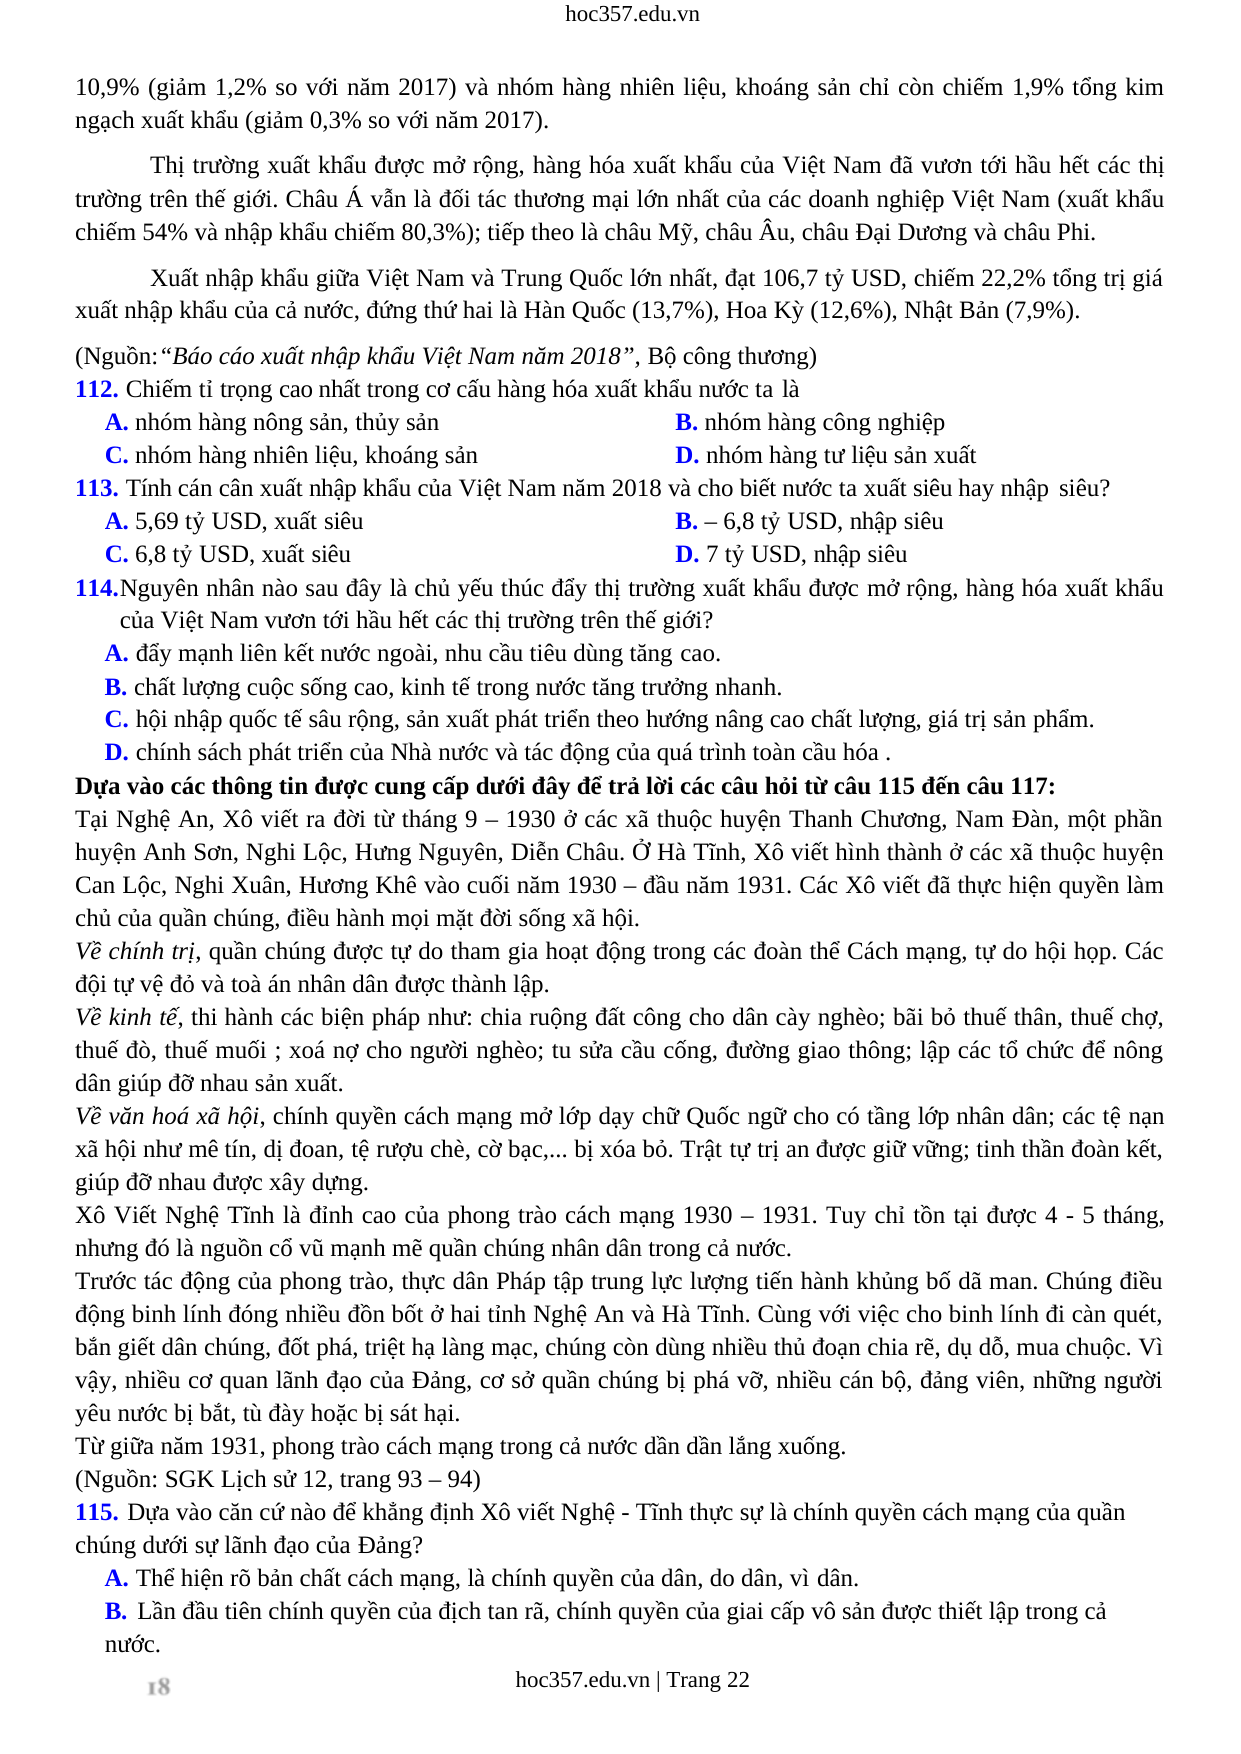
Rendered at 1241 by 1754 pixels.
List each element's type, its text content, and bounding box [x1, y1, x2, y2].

text Xuất nhập khẩu giữa Việt Nam và Trung Quốc lớn nhất, đạt 106,7 tỷ USD, chiếm 22,2% tổng trị giá xuất nhập khẩu của cả nước, đứng thứ hai là Hàn Quốc (13,7%), Hoa Kỳ (12,6%), Nhật Bản (7,9%). [75, 263, 1165, 324]
text Tại Nghệ An, Xô viết ra đời từ tháng 9 – 1930 ở các xã thuộc huyện Thanh Chương, Nam Đàn, một phần huyện Anh Sơn, Nghi Lộc, Hưng Nguyên, Diễn Châu. Ở Hà Tĩnh, Xô viết hình thành ở các xã thuộc huyện Can Lộc, Nghi Xuân, Hương Khê vào cuối năm 1930 – đầu năm 1931. Các Xô viết đã thực hiện quyền làm chủ của quần chúng, điều hành mọi mặt đời sống xã hội. [75, 804, 1166, 932]
text Xô Viết Nghệ Tĩnh là đỉnh cao của phong trào cách mạng 1930 – 1931. Tuy chỉ tồn tại được 4 - 5 tháng, nhưng đó là nguồn cổ vũ mạnh mẽ quần chúng nhân dân trong cả nước. [75, 1200, 1166, 1262]
text Về kinh tế, thi hành các biện pháp như: chia ruộng đất công cho dân cày nghèo; bãi bỏ thuế thân, thuế chợ, thuế đò, thuế muối ; xoá nợ cho người nghèo; tu sửa cầu cống, đường giao thông; lập các tổ chức để nông dân giúp đỡ nhau sản xuất. [75, 1002, 1166, 1097]
text A. nhóm hàng nông sản, thủy sản B. nhóm hàng công nghiệp [104, 407, 1213, 436]
text A. 5,69 tỷ USD, xuất siêu B. – 6,8 tỷ USD, nhập siêu [104, 506, 1213, 535]
list Chiếm tỉ trọng cao nhất trong cơ cấu hàng hóa xuất khẩu nước ta là [75, 374, 1213, 403]
text 10,9% (giảm 1,2% so với năm 2017) và nhóm hàng nhiên liệu, khoáng sản chỉ còn chiếm 1,9% tổng kim ngạch xuất khẩu (giảm 0,3% so với năm 2017). [75, 72, 1165, 134]
list chất lượng cuộc sống cao, kinh tế trong nước tăng trưởng nhanh. [104, 672, 1213, 700]
text (Nguồn:“Báo cáo xuất nhập khẩu Việt Nam năm 2018”, Bộ công thương) [75, 341, 1213, 370]
list Dựa vào căn cứ nào để khẳng định Xô viết Nghệ - Tĩnh thực sự là chính quyền cách mạng của quần chúng dưới sự lãnh đạo của Đảng? [75, 1497, 1165, 1559]
text Từ giữa năm 1931, phong trào cách mạng trong cả nước dần dần lắng xuống. (Nguồn: SGK Lịch sử 12, trang 93 – 94) [75, 1431, 919, 1493]
text C. 6,8 tỷ USD, xuất siêu D. 7 tỷ USD, nhập siêu [104, 539, 1213, 568]
list hội nhập quốc tế sâu rộng, sản xuất phát triển theo hướng nâng cao chất lượng, giá trị sản phẩm. [104, 704, 1213, 733]
list Tính cán cân xuất nhập khẩu của Việt Nam năm 2018 và cho biết nước ta xuất siêu hay nhập siêu? [75, 473, 1213, 502]
list chính sách phát triển của Nhà nước và tác động của quá trình toàn cầu hóa . [104, 737, 1213, 766]
list đẩy mạnh liên kết nước ngoài, nhu cầu tiêu dùng tăng cao. [104, 639, 1213, 667]
text Về chính trị, quần chúng được tự do tham gia hoạt động trong các đoàn thể Cách mạng, tự do hội họp. Các đội tự vệ đỏ và toà án nhân dân được thành lập. [75, 936, 1164, 998]
text C. nhóm hàng nhiên liệu, khoáng sản D. nhóm hàng tư liệu sản xuất [104, 440, 1213, 469]
text Thị trường xuất khẩu được mở rộng, hàng hóa xuất khẩu của Việt Nam đã vươn tới hầu hết các thị trường trên thế giới. Châu Á vẫn là đối tác thương mại lớn nhất của các doanh nghiệp Việt Nam (xuất khẩu chiếm 54% và nhập khẩu chiếm 80,3%); tiếp theo là châu Mỹ, châu Âu, châu Đại Dương và châu Phi. [75, 151, 1166, 245]
list Lần đầu tiên chính quyền của địch tan rã, chính quyền của giai cấp vô sản được thiết lập trong cả nước. [104, 1596, 1164, 1658]
subtitle Dựa vào các thông tin được cung cấp dưới đây để trả lời các câu hỏi từ câu 115 đến câu 117: [75, 771, 1213, 800]
picture [145, 1675, 172, 1697]
text Trước tác động của phong trào, thực dân Pháp tập trung lực lượng tiến hành khủng bố dã man. Chúng điều động binh lính đóng nhiều đồn bốt ở hai tỉnh Nghệ An và Hà Tĩnh. Cùng với việc cho binh lính đi càn quét, bắn giết dân chúng, đốt phá, triệt hạ làng mạc, chúng còn dùng nhiều thủ đoạn chia rẽ, dụ dỗ, mua chuộc. Vì vậy, nhiều cơ quan lãnh đạo của Đảng, cơ sở quần chúng bị phá vỡ, nhiều cán bộ, đảng viên, những người yêu nước bị bắt, tù đày hoặc bị sát hại. [75, 1266, 1165, 1427]
list Nguyên nhân nào sau đây là chủ yếu thúc đẩy thị trường xuất khẩu được mở rộng, hàng hóa xuất khẩu của Việt Nam vươn tới hầu hết các thị trường trên thế giới? [75, 573, 1164, 634]
text Về văn hoá xã hội, chính quyền cách mạng mở lớp dạy chữ Quốc ngữ cho có tầng lớp nhân dân; các tệ nạn xã hội như mê tín, dị đoan, tệ rượu chè, cờ bạc,... bị xóa bỏ. Trật tự trị an được giữ vững; tinh thần đoàn kết, giúp đỡ nhau được xây dựng. [75, 1101, 1164, 1196]
list Thể hiện rõ bản chất cách mạng, là chính quyền của dân, do dân, vì dân. [104, 1563, 1213, 1592]
